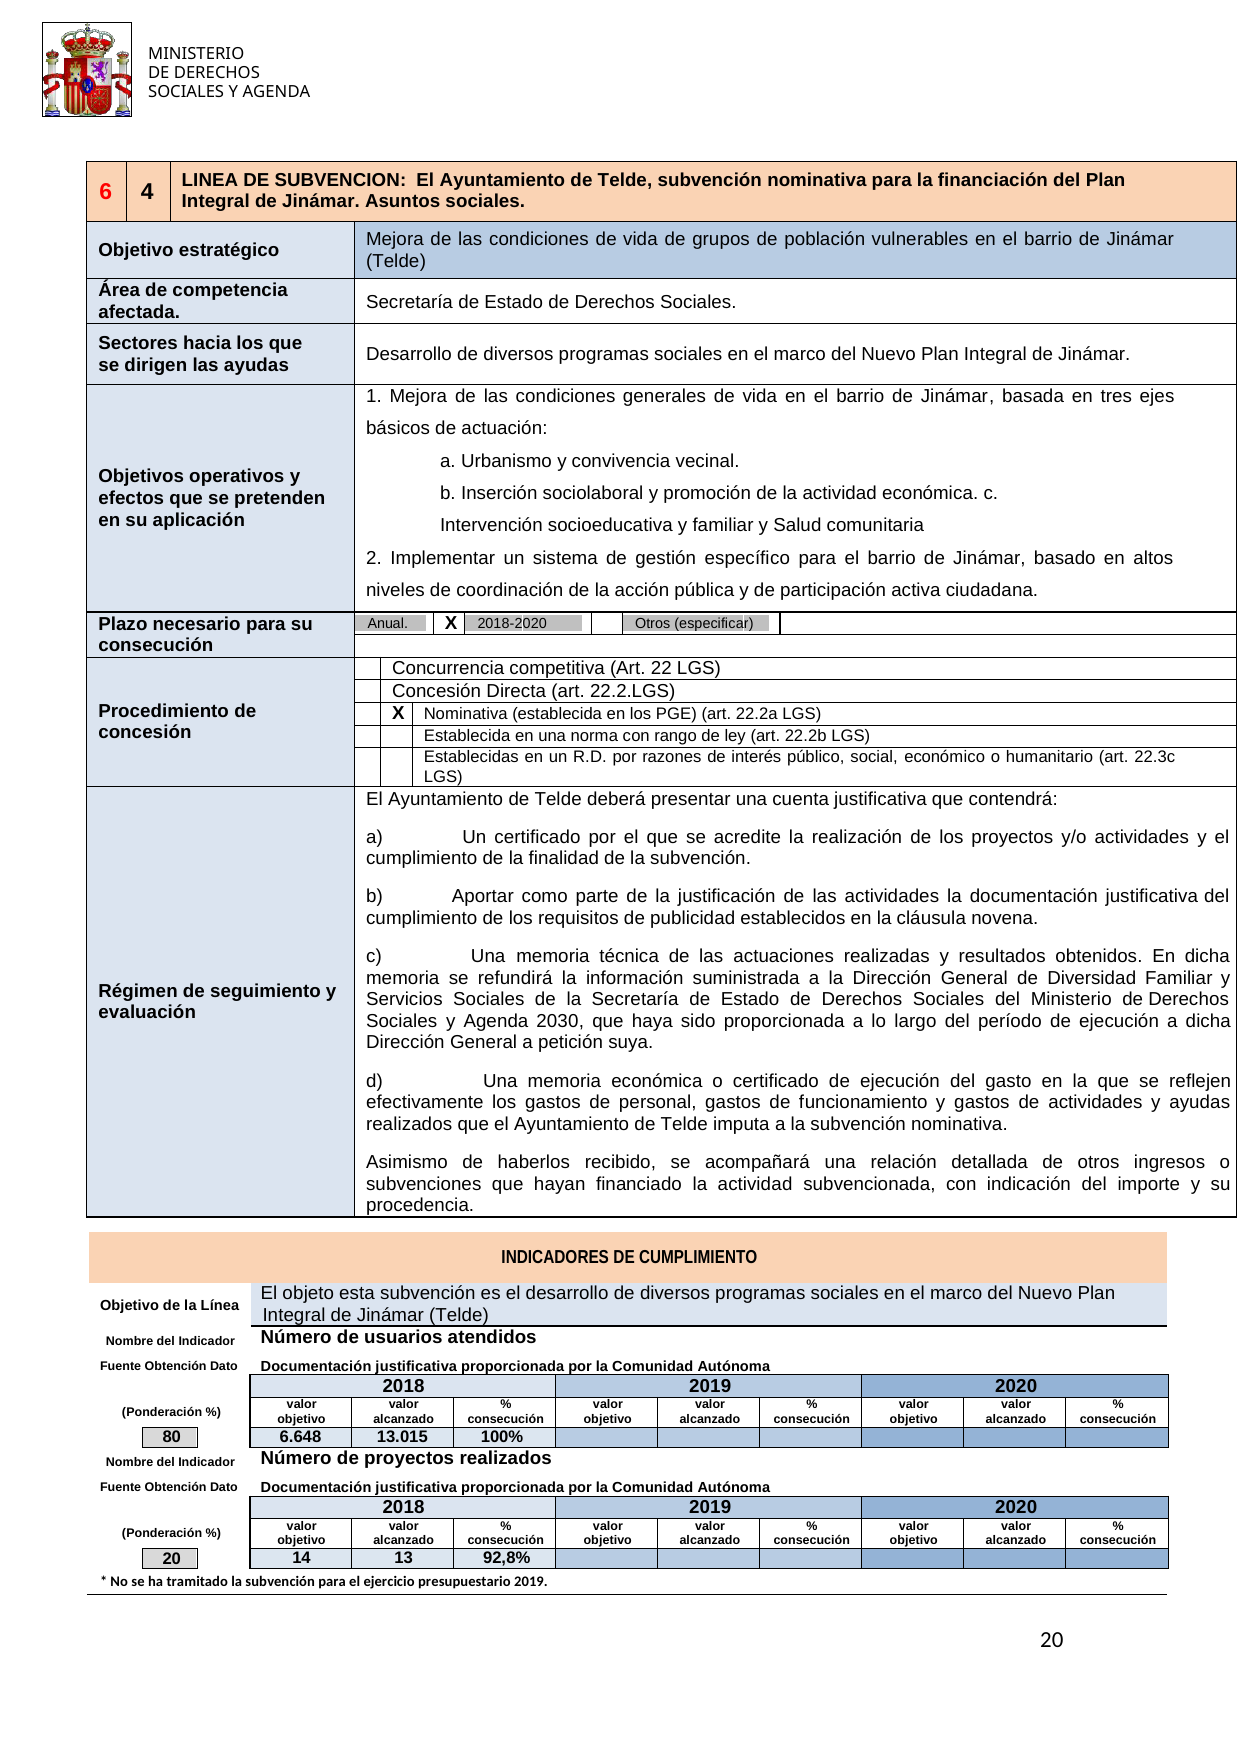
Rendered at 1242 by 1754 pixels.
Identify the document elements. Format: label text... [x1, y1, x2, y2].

text INDICADORES DE CUMPLIMIENTO [496, 1246, 762, 1268]
text Objetivo de la Línea El objeto esta subvención es el desarrollo de diversos programas sociales en el marco del Nuevo Plan [100, 1282, 1183, 1309]
table_cell Procedimiento de concesión [87, 658, 354, 786]
text * No se ha tramitado la subvención para el ejercicio presupuestario 2019. [100, 1573, 1183, 1591]
table_cell X [381, 703, 412, 724]
text (Ponderación %) [117, 1526, 226, 1540]
text Fuente Obtención Dato Documentación justificativa proporcionada por la Comunidad Autónoma [100, 1357, 1183, 1373]
text 80 [157, 1427, 186, 1446]
table_cell Concesión Directa (art. 22.2.LGS) [381, 680, 1236, 702]
text Nombre del Indicador Número de usuarios atendidos [106, 1326, 1183, 1350]
table_cell [355, 680, 380, 702]
table_cell Desarrollo de diversos programas sociales en el marco del Nuevo Plan Integral de Jinámar. [355, 324, 1236, 384]
table_cell [592, 613, 622, 634]
table_cell 1. Mejora de las condiciones generales de vida en el barrio de Jinámar, basada en tres ejes básicos de actuación: a. Urbanismo y convivencia vecinal. b. Inserción sociolaboral y promoción de la actividad económica. c. Intervención socioeducativa y familiar y Salud comunitaria 2. Implementar un sistema de gestión específico para el barrio de Jinámar, basado en altos niveles de coordinación de la acción pública y de participación activa ciudadana. [355, 385, 1236, 611]
table_cell [381, 748, 412, 786]
table_header 6 [87, 162, 126, 221]
picture [43, 23, 131, 116]
table_cell Nominativa (establecida en los PGE) (art. 22.2a LGS) [413, 703, 1236, 724]
table_cell Concurrencia competitiva (Art. 22 LGS) [381, 658, 1236, 679]
table_cell [355, 658, 380, 679]
table_cell [355, 726, 380, 747]
table_cell Establecida en una norma con rango de ley (art. 22.2b LGS) [413, 726, 1236, 747]
table_cell [381, 726, 412, 747]
table_cell [355, 635, 1236, 657]
table_cell [355, 748, 380, 786]
table_cell X [434, 613, 464, 634]
table_cell Mejora de las condiciones de vida de grupos de población vulnerables en el barrio de Jinámar (Telde) [355, 222, 1236, 278]
table_cell [781, 613, 1236, 634]
table_cell [355, 703, 380, 724]
text 20 [157, 1548, 186, 1568]
table_cell El Ayuntamiento de Telde deberá presentar una cuenta justificativa que contendrá: a) Un certificado por el que se acredite la realización de los proyectos y/o actividades y el cumplimiento de la finalidad de la subvención. b) Aportar como parte de la justificación de las actividades la documentación justificativa del cumplimiento de los requisitos de publicidad establecidos en la cláusula novena. c) Una memoria técnica de las actuaciones realizadas y resultados obtenidos. En dicha memoria se refundirá la información suministrada a la Dirección General de Diversidad Familiar y Servicios Sociales de la Secretaría de Estado de Derechos Sociales del Ministerio de Derechos Sociales y Agenda 2030, que haya sido proporcionada a lo largo del período de ejecución a dicha Dirección General a petición suya. d) Una memoria económica o certificado de ejecución del gasto en la que se reflejen efectivamente los gastos de personal, gastos de funcionamiento y gastos de actividades y ayudas realizados que el Ayuntamiento de Telde imputa a la subvención nominativa. Asimismo de haberlos recibido, se acompañará una relación detallada de otros ingresos o subvenciones que hayan financiado la actividad subvencionada, con indicación del importe y su procedencia. [355, 787, 1236, 1216]
table_cell Plazo necesario para su consecución [87, 613, 354, 657]
table_cell Área de competencia afectada. [87, 279, 354, 323]
text Integral de Jinámar (Telde) [262, 1309, 1183, 1326]
table_cell Objetivo estratégico [87, 222, 354, 278]
table_header 4 [127, 162, 170, 221]
table_cell Secretaría de Estado de Derechos Sociales. [355, 279, 1236, 323]
table_cell Objetivos operativos y efectos que se pretenden en su aplicación [87, 385, 354, 611]
table_cell Régimen de seguimiento y evaluación [87, 787, 354, 1216]
table_cell Sectores hacia los que se dirigen las ayudas [87, 324, 354, 384]
table_cell Anual. [355, 613, 433, 634]
table_cell Establecidas en un R.D. por razones de interés público, social, económico o humanitario (art. 22.3c LGS) [413, 748, 1236, 786]
table_header LINEA DE SUBVENCION: El Ayuntamiento de Telde, subvención nominativa para la financiación del Plan Integral de Jinámar. Asuntos sociales. [171, 162, 1236, 221]
table_cell 2018-2020 [465, 613, 591, 634]
text (Ponderación %) [117, 1405, 225, 1419]
text Fuente Obtención Dato Documentación justificativa proporcionada por la Comunidad Autónoma [100, 1478, 1183, 1495]
table_cell Otros (especificar) [623, 613, 779, 634]
text Nombre del Indicador Número de proyectos realizados [106, 1447, 1183, 1471]
